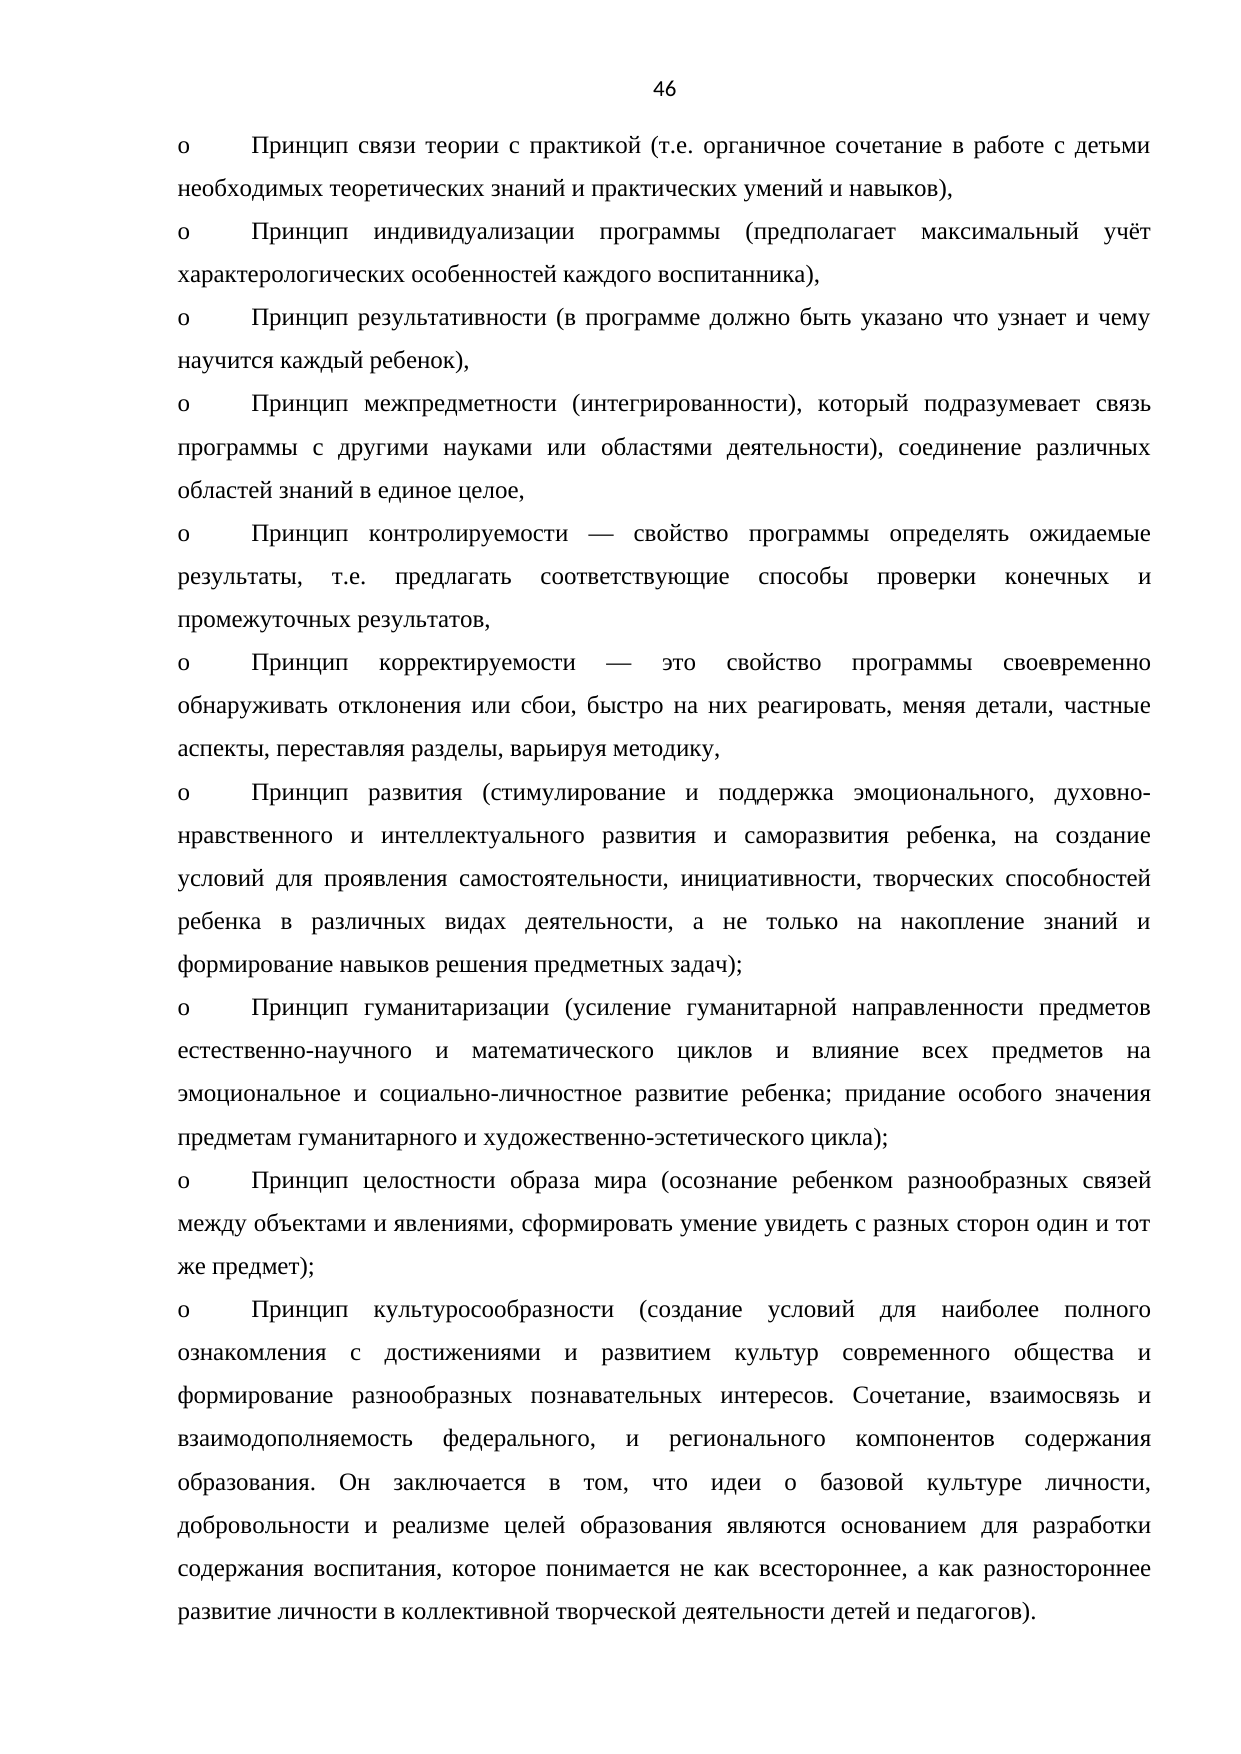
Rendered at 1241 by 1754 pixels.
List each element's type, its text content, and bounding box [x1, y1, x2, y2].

text o Принцип контролируемости — свойство программы определять ожидаемые результаты, т.е. предлагать соответствующие способы проверки конечных и промежуточных результатов, [177, 518, 1152, 633]
text o Принцип гуманитаризации (усиление гуманитарной направленности предметов естественно-научного и математического циклов и влияние всех предметов на эмоциональное и социально-личностное развитие ребенка; придание особого значения предметам гуманитарного и художественно-эстетического цикла); [177, 992, 1152, 1150]
text o Принцип корректируемости — это свойство программы своевременно обнаруживать отклонения или сбои, быстро на них реагировать, меняя детали, частные аспекты, переставляя разделы, варьируя методику, [177, 647, 1152, 762]
text o Принцип развития (стимулирование и поддержка эмоционального, духовно-нравственного и интеллектуального развития и саморазвития ребенка, на создание условий для проявления самостоятельности, инициативности, творческих способностей ребенка в различных видах деятельности, а не только на накопление знаний и формирование навыков решения предметных задач); [177, 777, 1152, 978]
text o Принцип целостности образа мира (осознание ребенком разнообразных связей между объектами и явлениями, сформировать умение увидеть с разных сторон один и тот же предмет); [177, 1165, 1152, 1280]
text o Принцип связи теории с практикой (т.е. органичное сочетание в работе с детьми необходимых теоретических знаний и практических умений и навыков), [177, 130, 1152, 202]
text o Принцип межпредметности (интегрированности), который подразумевает связь программы с другими науками или областями деятельности), соединение различных областей знаний в единое целое, [177, 388, 1152, 503]
text o Принцип культуросообразности (создание условий для наиболее полного ознакомления с достижениями и развитием культур современного общества и формирование разнообразных познавательных интересов. Сочетание, взаимосвязь и взаимодополняемость федерального, и регионального компонентов содержания образования. Он заключается в том, что идеи о базовой культуре личности, добровольности и реализме целей образования являются основанием для разработки содержания воспитания, которое понимается не как всестороннее, а как разностороннее развитие личности в коллективной творческой деятельности детей и педагогов). [177, 1294, 1152, 1625]
text o Принцип результативности (в программе должно быть указано что узнает и чему научится каждый ребенок), [177, 302, 1152, 374]
text o Принцип индивидуализации программы (предполагает максимальный учёт характерологических особенностей каждого воспитанника), [177, 216, 1152, 288]
